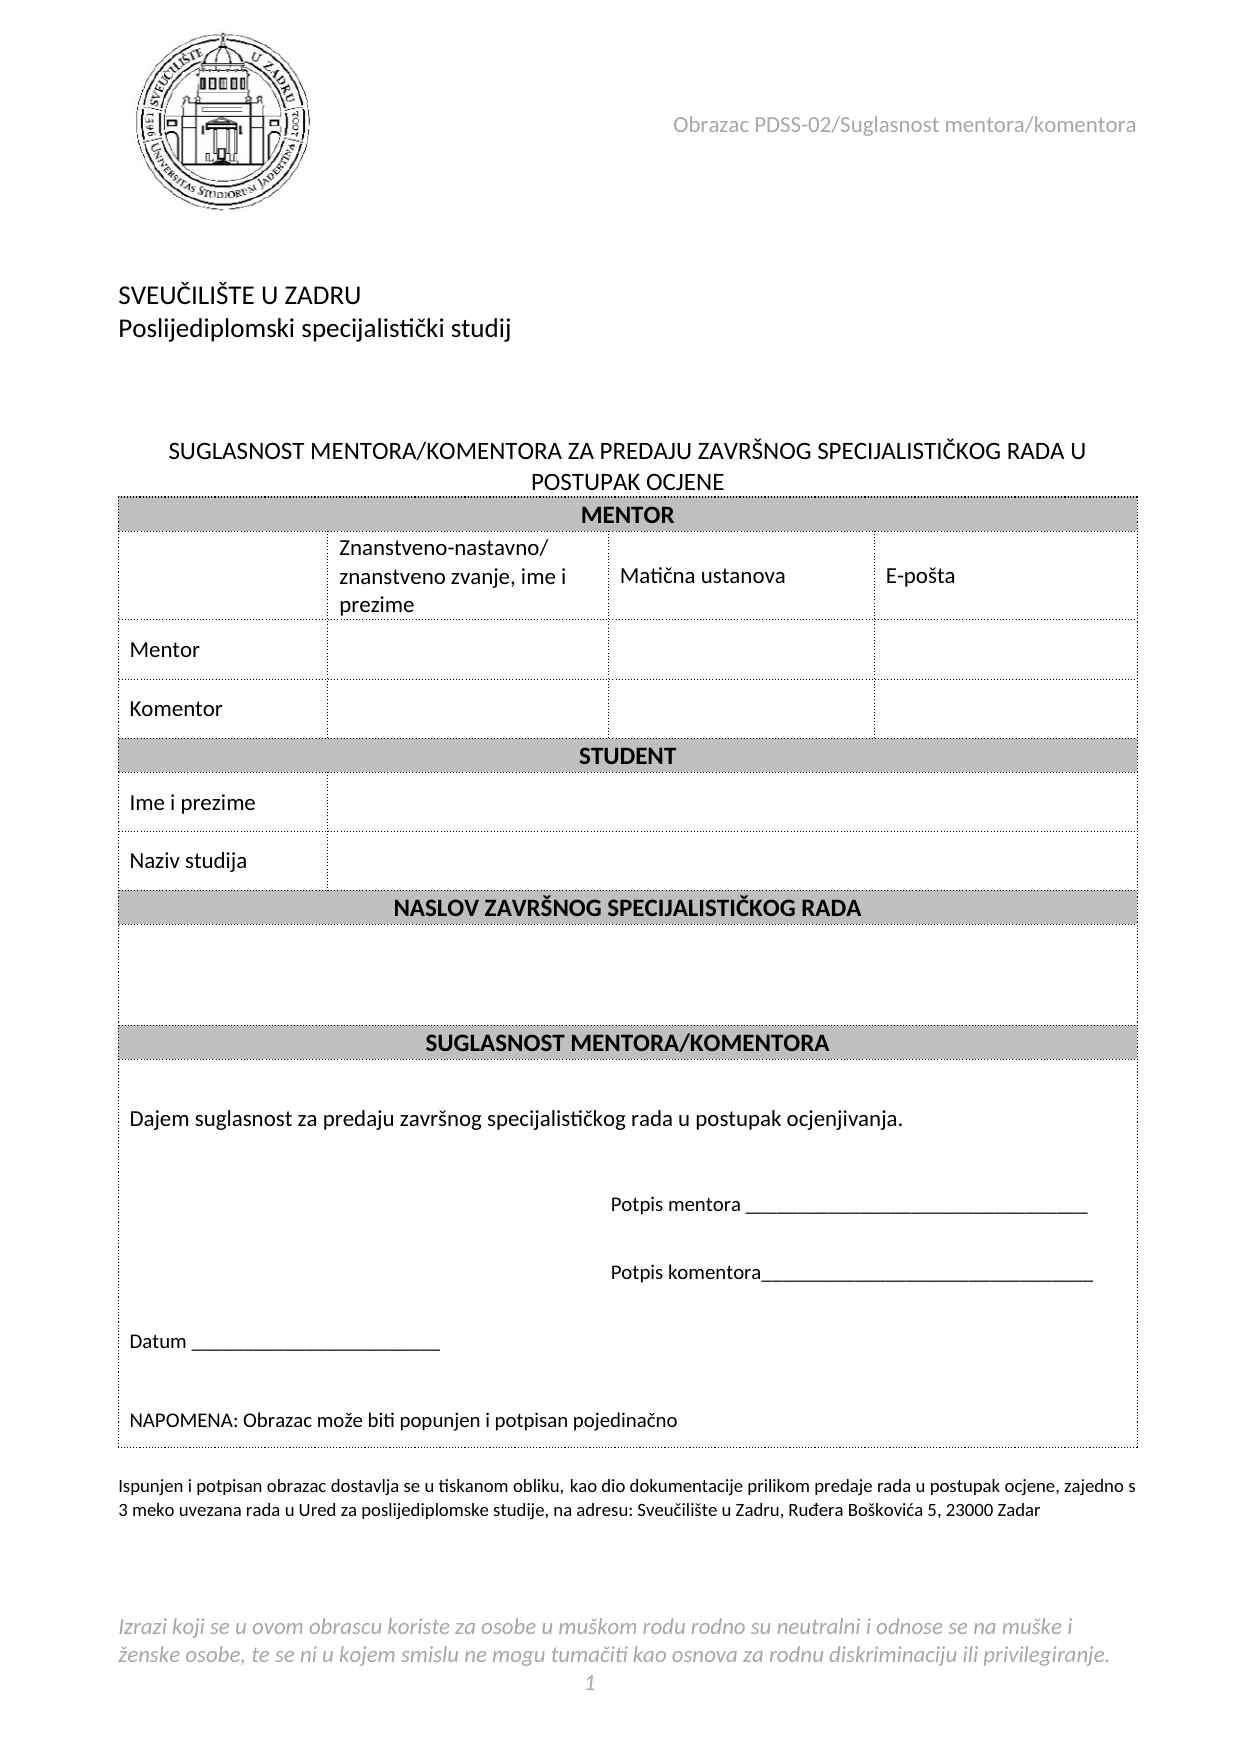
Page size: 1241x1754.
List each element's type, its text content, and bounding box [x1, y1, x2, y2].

text Ispunjen i potpisan obrazac dostavlja se u tiskanom obliku, kao dio dokumentacije prilikom predaje rada u postupak ocjene, zajedno s 3 meko uvezana rada u Ured za poslijediplomske studije, na adresu: Sveučilište u Zadru, Ruđera Boškovića 5, 23000 Zadar [118, 1474, 1137, 1522]
table_cell Znanstveno-nastavno/ znanstveno zvanje, ime i prezime [328, 531, 608, 619]
picture [118, 27, 326, 215]
text SVEUČILIŠTE U ZADRU [118, 278, 1137, 311]
text SUGLASNOST MENTORA/KOMENTORA ZA PREDAJU ZAVRŠNOG SPECIJALISTIČKOG RADA U POSTUPAK OCJENE [118, 435, 1137, 496]
table_cell [328, 772, 1137, 831]
table_cell E-pošta [874, 531, 1137, 619]
table_cell Mentor [118, 619, 328, 678]
table_cell [608, 679, 874, 737]
table_cell [118, 924, 1137, 1025]
table_cell Komentor [118, 679, 328, 737]
table_cell Matična ustanova [608, 531, 874, 619]
table_header MENTOR [118, 496, 1137, 531]
table_cell [328, 619, 608, 678]
table_cell [328, 831, 1137, 890]
table_cell [874, 679, 1137, 737]
table_cell Naziv studija [118, 831, 328, 890]
table_cell [608, 619, 874, 678]
table_cell SUGLASNOST MENTORA/KOMENTORA [118, 1025, 1137, 1059]
table_cell NASLOV ZAVRŠNOG SPECIJALISTIČKOG RADA [118, 890, 1137, 924]
table_cell [118, 531, 328, 619]
text Poslijediplomski specijalistički studij [118, 311, 1137, 344]
table_cell [328, 679, 608, 737]
table_cell STUDENT [118, 738, 1137, 772]
table_cell Ime i prezime [118, 772, 328, 831]
table_cell Dajem suglasnost za predaju završnog specijalističkog rada u postupak ocjenjivanja. Potpis mentora _________________________________ Potpis komentora________________________________ Datum ________________________ NAPOMENA: Obrazac može biti popunjen i potpisan pojedinačno [118, 1059, 1137, 1447]
table_cell [874, 619, 1137, 678]
